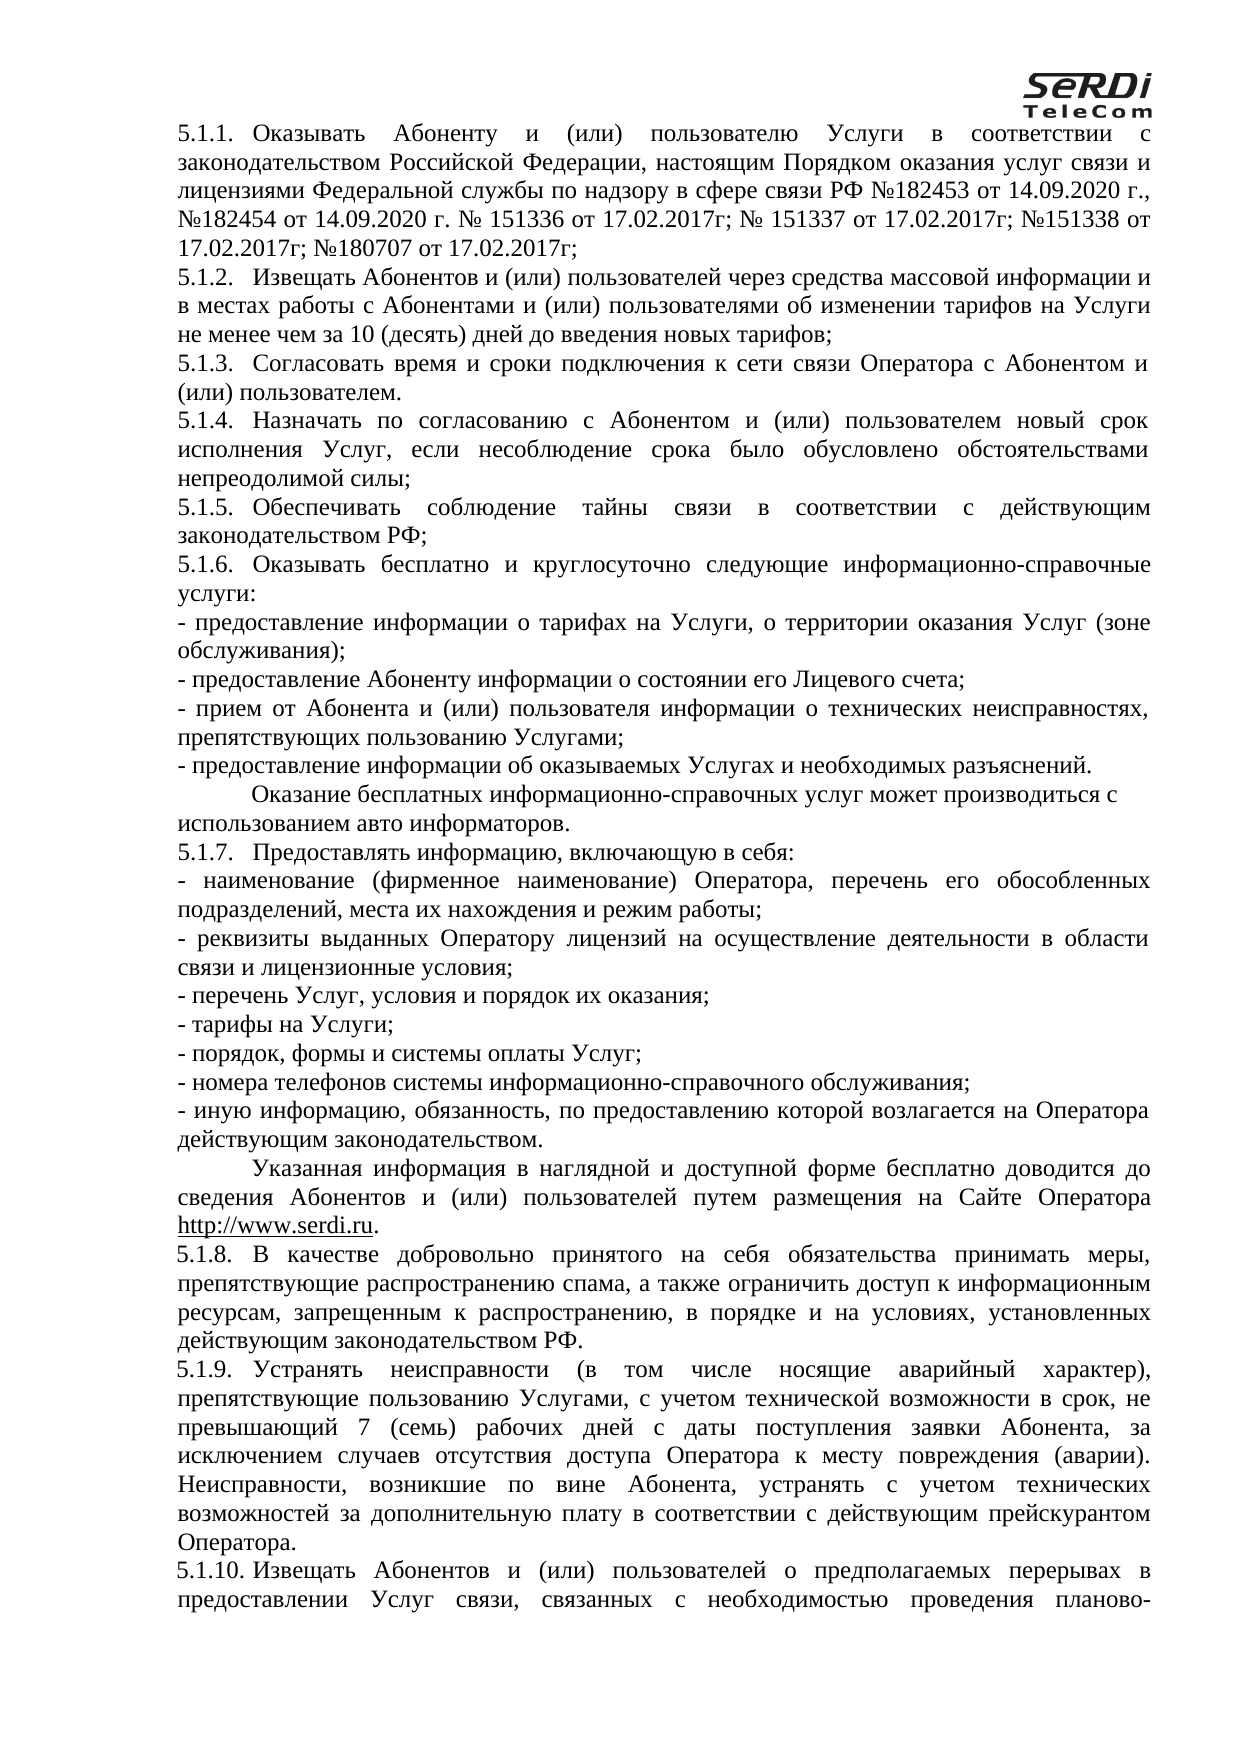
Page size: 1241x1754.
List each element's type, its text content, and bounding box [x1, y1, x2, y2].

text Оказание бесплатных информационно-справочных услуг может производиться с использованием авто информаторов. [177, 779, 1152, 837]
text - перечень Услуг, условия и порядок их оказания; [177, 981, 1152, 1009]
list Оказывать бесплатно и круглосуточно следующие информационно-справочные услуги: [177, 549, 1152, 607]
text - предоставление информации о тарифах на Услуги, о территории оказания Услуг (зоне обслуживания); [177, 607, 1152, 664]
text Указанная информация в наглядной и доступной форме бесплатно доводится до сведения Абонентов и (или) пользователей путем размещения на Сайте Оператора http://www.serdi.ru. [177, 1153, 1152, 1239]
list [176, 1556, 1152, 1613]
list В качестве добровольно принятого на себя обязательства принимать меры, препятствующие распространению спама, а также ограничить доступ к информационным ресурсам, запрещенным к распространению, в порядке и на условиях, установленных действующим законодательством РФ. [176, 1239, 1152, 1354]
text - предоставление Абоненту информации о состоянии его Лицевого счета; [177, 664, 1152, 693]
list Предоставлять информацию, включающую в себя: [177, 837, 1152, 866]
text - номера телефонов системы информационно-справочного обслуживания; [177, 1067, 1152, 1096]
list Устранять неисправности (в том числе носящие аварийный характер), препятствующие пользованию Услугами, с учетом технической возможности в срок, не превышающий 7 (семь) рабочих дней с даты поступления заявки Абонента, за исключением случаев отсутствия доступа Оператора к месту повреждения (аварии). Неисправности, возникшие по вине Абонента, устранять с учетом технических возможностей за дополнительную плату в соответствии с действующим прейскурантом Оператора. [176, 1354, 1152, 1556]
text - реквизиты выданных Оператору лицензий на осуществление деятельности в области связи и лицензионные условия; [177, 923, 1149, 981]
text - наименование (фирменное наименование) Оператора, перечень его обособленных подразделений, места их нахождения и режим работы; [177, 866, 1152, 923]
list Оказывать Абоненту и (или) пользователю Услуги в соответствии с законодательством Российской Федерации, настоящим Порядком оказания услуг связи и лицензиями Федеральной службы по надзору в сфере связи РФ №182453 от 14.09.2020 г., №182454 от 14.09.2020 г. № 151336 от 17.02.2017г; № 151337 от 17.02.2017г; №151338 от 17.02.2017г; №180707 от 17.02.2017г; [177, 118, 1152, 262]
text - порядок, формы и системы оплаты Услуг; [177, 1038, 1152, 1067]
picture [1023, 73, 1152, 118]
list Извещать Абонентов и (или) пользователей через средства массовой информации и в местах работы с Абонентами и (или) пользователями об изменении тарифов на Услуги не менее чем за 10 (десять) дней до введения новых тарифов; [177, 262, 1152, 348]
text - предоставление информации об оказываемых Услугах и необходимых разъяснений. [177, 751, 1152, 779]
text - иную информацию, обязанность, по предоставлению которой возлагается на Оператора действующим законодательством. [177, 1096, 1149, 1153]
list Обеспечивать соблюдение тайны связи в соответствии с действующим законодательством РФ; [177, 492, 1152, 549]
list Согласовать время и сроки подключения к сети связи Оператора с Абонентом и (или) пользователем. [177, 348, 1149, 406]
text - тарифы на Услуги; [177, 1009, 1152, 1038]
text - прием от Абонента и (или) пользователя информации о технических неисправностях, препятствующих пользованию Услугами; [177, 693, 1149, 751]
list Назначать по согласованию с Абонентом и (или) пользователем новый срок исполнения Услуг, если несоблюдение срока было обусловлено обстоятельствами непреодолимой силы; [177, 406, 1149, 492]
